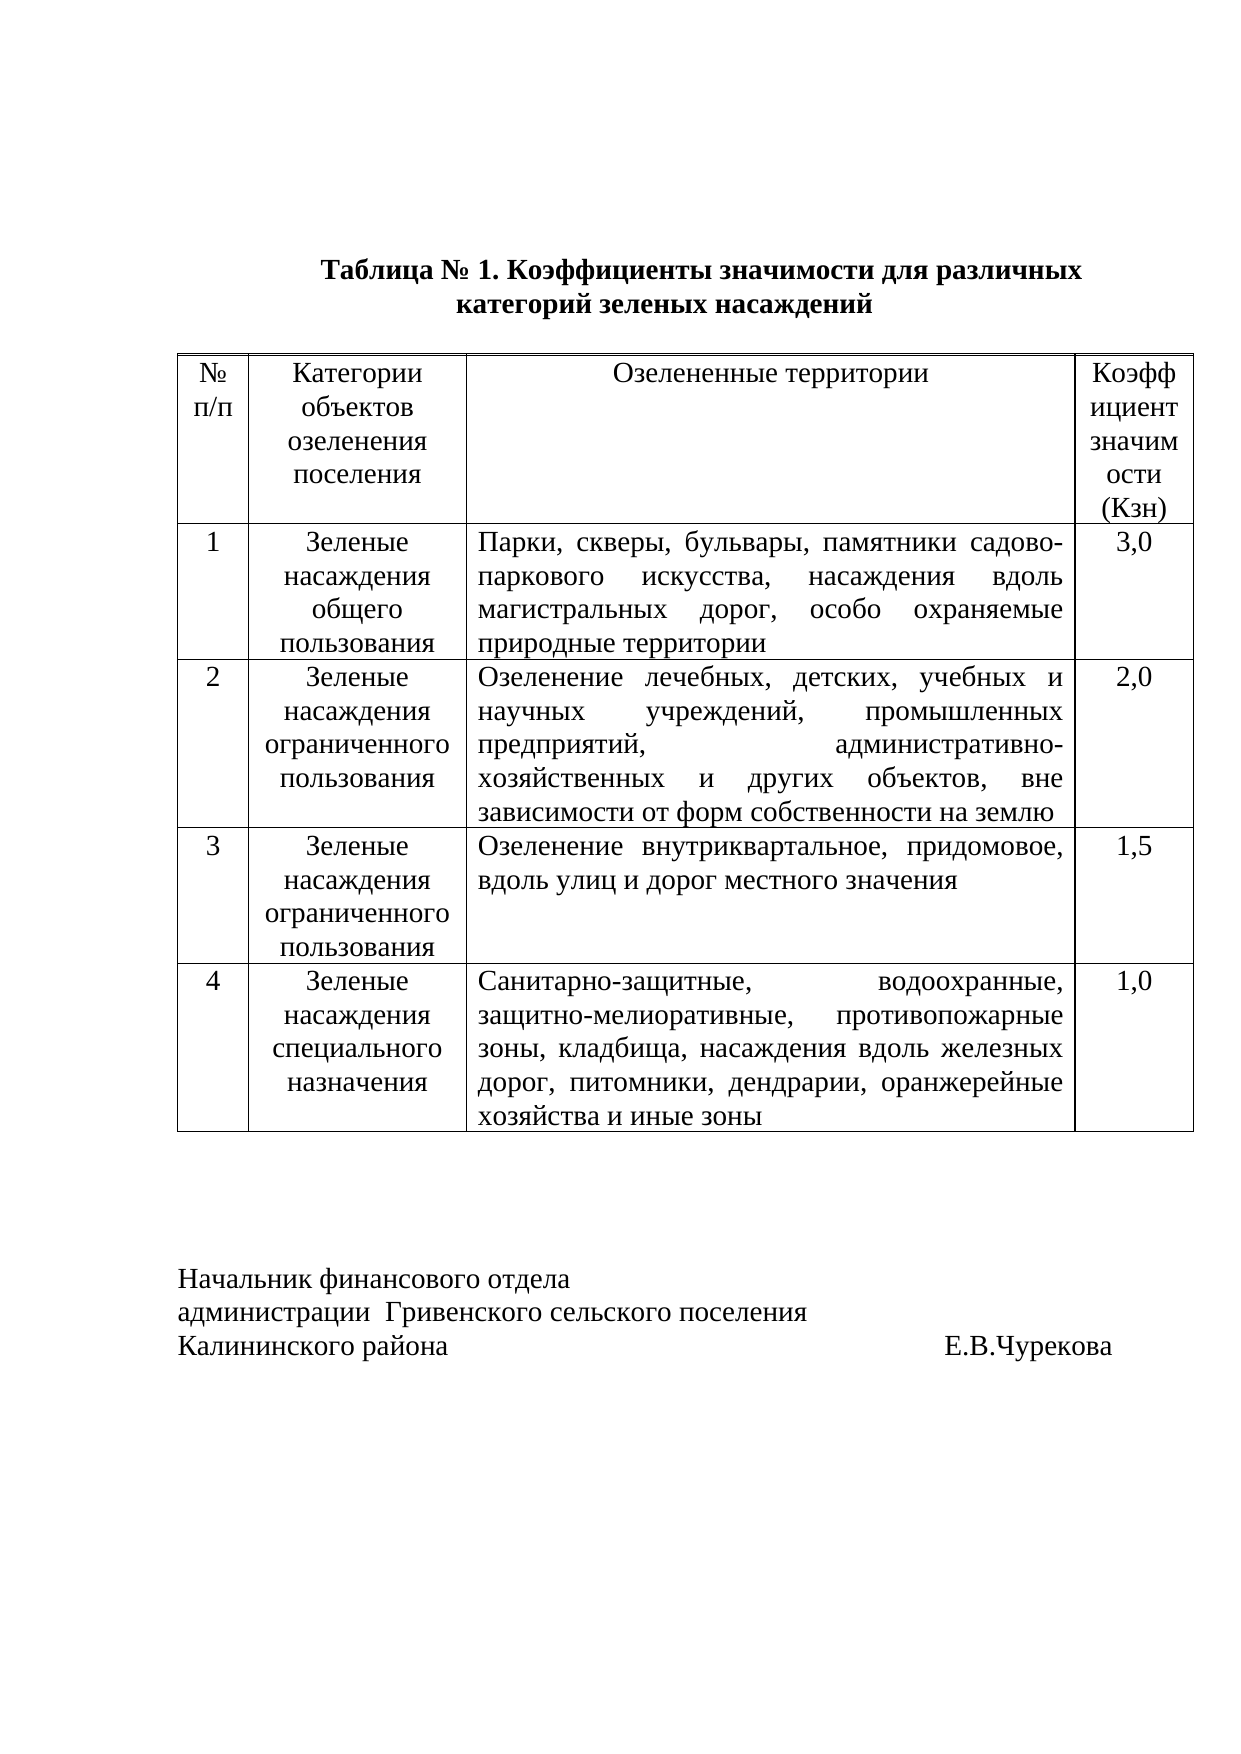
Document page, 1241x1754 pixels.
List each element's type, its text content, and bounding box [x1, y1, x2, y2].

table_cell Категории объектов озеленения поселения [249, 356, 466, 523]
text Калининского района Е.В.Чурекова [177, 1328, 1152, 1361]
table_cell № п/п [178, 356, 248, 523]
table_cell Зеленые насаждения ограниченного пользования [249, 660, 466, 827]
table_cell 4 [178, 964, 248, 1131]
table_cell Зеленые насаждения специального назначения [249, 964, 466, 1131]
table_cell 3,0 [1076, 524, 1193, 658]
table_cell Озеленение лечебных, детских, учебных и научных учреждений, промышленных предприятий, административно-хозяйственных и других объектов, вне зависимости от форм собственности на землю [467, 660, 1074, 827]
table_cell 1 [178, 524, 248, 658]
text Таблица № 1. Коэффициенты значимости для различных категорий зеленых насаждений [177, 252, 1152, 319]
table_cell Зеленые насаждения общего пользования [249, 524, 466, 658]
table_cell 2,0 [1076, 660, 1193, 827]
table_cell Озеленение внутриквартальное, придомовое, вдоль улиц и дорог местного значения [467, 828, 1074, 962]
table_cell Зеленые насаждения ограниченного пользования [249, 828, 466, 962]
text администрации Гривенского сельского поселения [177, 1294, 1152, 1328]
table_cell Озелененные территории [467, 356, 1074, 523]
table_cell 2 [178, 660, 248, 827]
table_cell 1,5 [1076, 828, 1193, 962]
table_cell Санитарно-защитные, водоохранные, защитно-мелиоративные, противопожарные зоны, кладбища, насаждения вдоль железных дорог, питомники, дендрарии, оранжерейные хозяйства и иные зоны [467, 964, 1074, 1131]
table_cell Коэффициент значимости (Кзн) [1076, 356, 1193, 523]
table_cell 3 [178, 828, 248, 962]
table_cell Парки, скверы, бульвары, памятники садово-паркового искусства, насаждения вдоль магистральных дорог, особо охраняемые природные территории [467, 524, 1074, 658]
table_cell 1,0 [1076, 964, 1193, 1131]
text Начальник финансового отдела [177, 1261, 1152, 1294]
